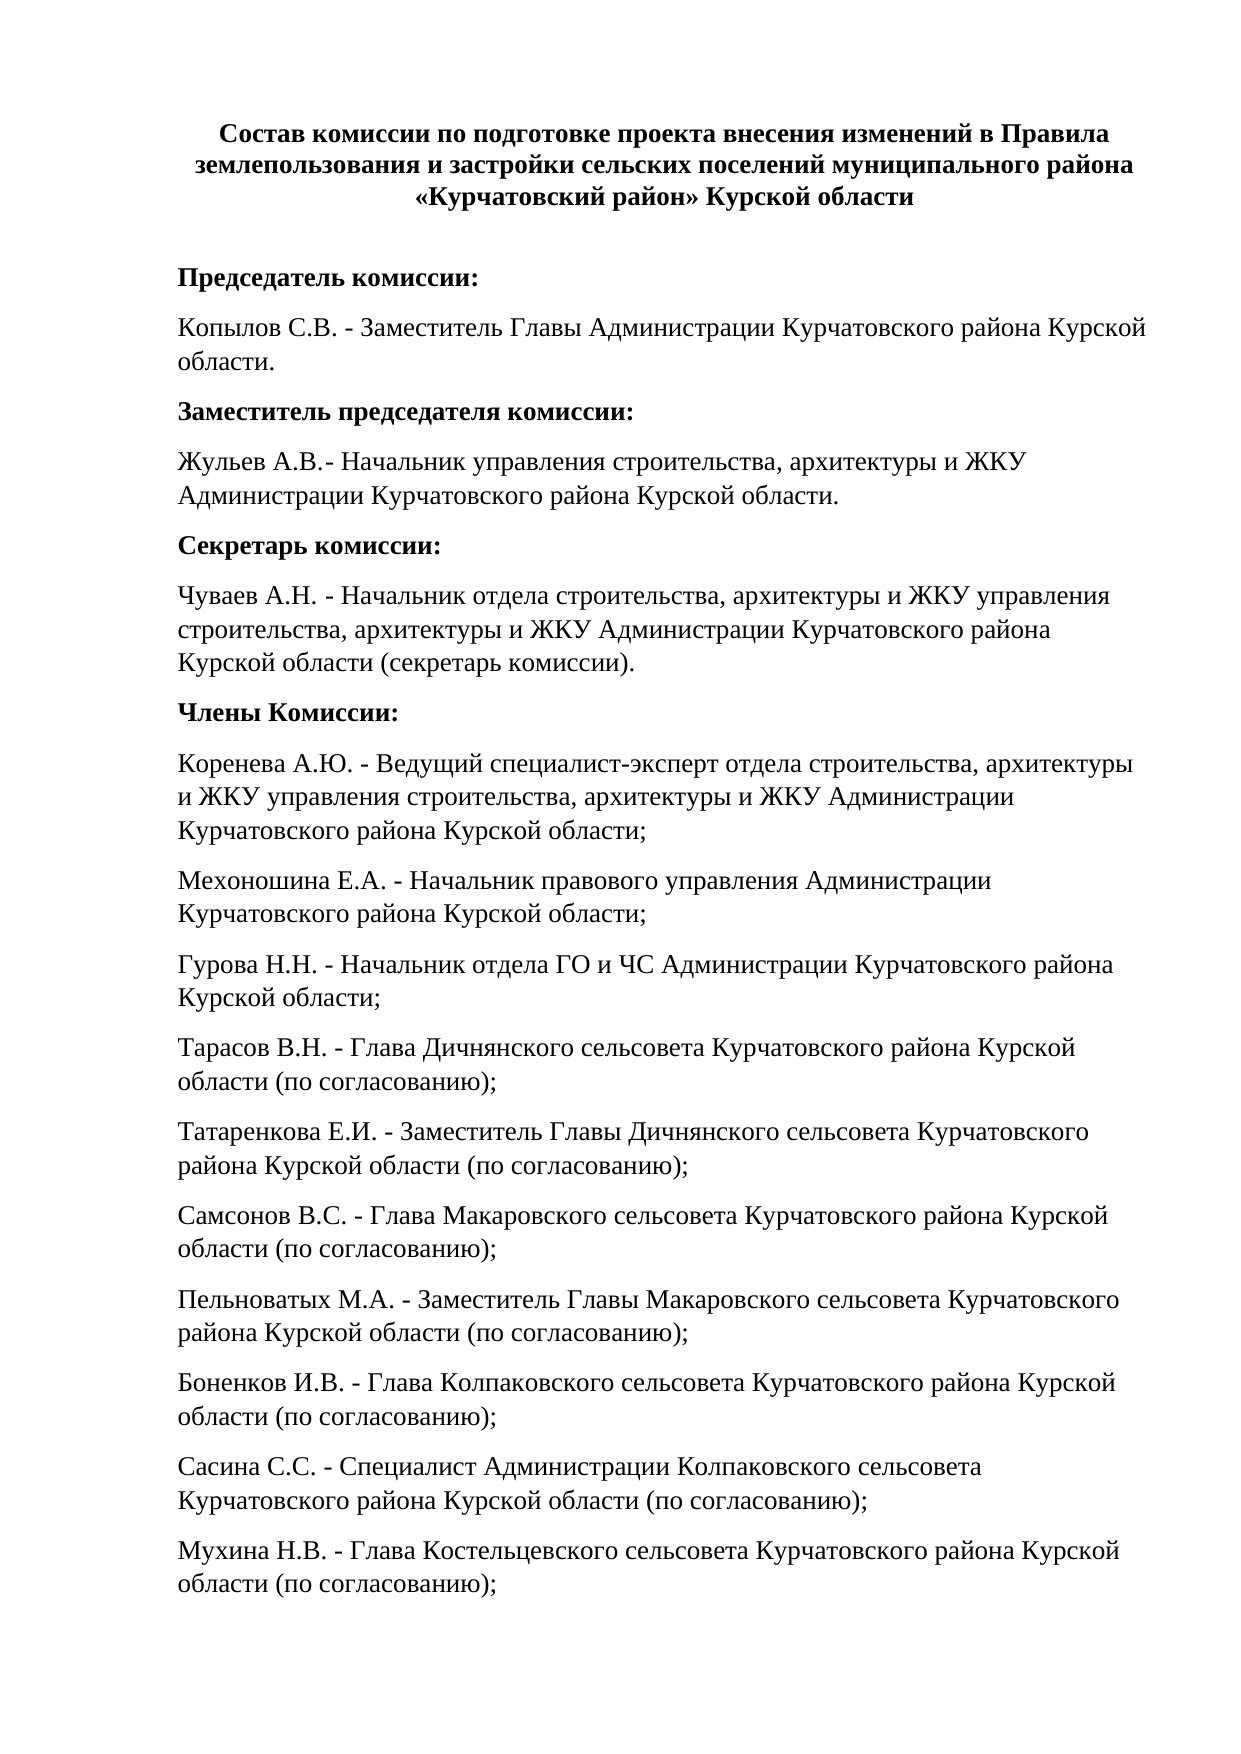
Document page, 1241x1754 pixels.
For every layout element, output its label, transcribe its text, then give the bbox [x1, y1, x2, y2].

text Копылов С.В. - Заместитель Главы Администрации Курчатовского района Курской области. [177, 311, 1152, 376]
text Татаренкова Е.И. - Заместитель Главы Дичнянского сельсовета Курчатовского района Курской области (по согласованию); [177, 1115, 1152, 1180]
text Заместитель председателя комиссии: [177, 395, 1152, 426]
text Мехоношина Е.А. - Начальник правового управления Администрации Курчатовского района Курской области; [177, 864, 1152, 929]
text Председатель комиссии: [177, 261, 1152, 292]
text Самсонов В.С. - Глава Макаровского сельсовета Курчатовского района Курской области (по согласованию); [177, 1199, 1152, 1264]
text Секретарь комиссии: [177, 529, 1152, 560]
text Коренева А.Ю. - Ведущий специалист-эксперт отдела строительства, архитектуры и ЖКУ управления строительства, архитектуры и ЖКУ Администрации Курчатовского района Курской области; [177, 747, 1152, 845]
text Состав комиссии по подготовке проекта внесения изменений в Правила землепользования и застройки сельских поселений муниципального района «Курчатовский район» Курской области [177, 117, 1152, 211]
text Жульев А.В. - Начальник управления строительства, архитектуры и ЖКУ Администрации Курчатовского района Курской области. [177, 445, 1152, 510]
text Мухина Н.В. - Глава Костельцевского сельсовета Курчатовского района Курской области (по согласованию); [177, 1534, 1152, 1599]
text Члены Комиссии: [177, 696, 1152, 728]
text Сасина С.С. - Специалист Администрации Колпаковского сельсовета Курчатовского района Курской области (по согласованию); [177, 1450, 1152, 1515]
text Чуваев А.Н. - Начальник отдела строительства, архитектуры и ЖКУ управления строительства, архитектуры и ЖКУ Администрации Курчатовского района Курской области (секретарь комиссии). [177, 579, 1152, 677]
text Пельноватых М.А. - Заместитель Главы Макаровского сельсовета Курчатовского района Курской области (по согласованию); [177, 1283, 1152, 1347]
text Боненков И.В. - Глава Колпаковского сельсовета Курчатовского района Курской области (по согласованию); [177, 1366, 1152, 1431]
text Гурова Н.Н. - Начальник отдела ГО и ЧС Администрации Курчатовского района Курской области; [177, 948, 1152, 1012]
text Тарасов В.Н. - Глава Дичнянского сельсовета Курчатовского района Курской области (по согласованию); [177, 1031, 1152, 1096]
